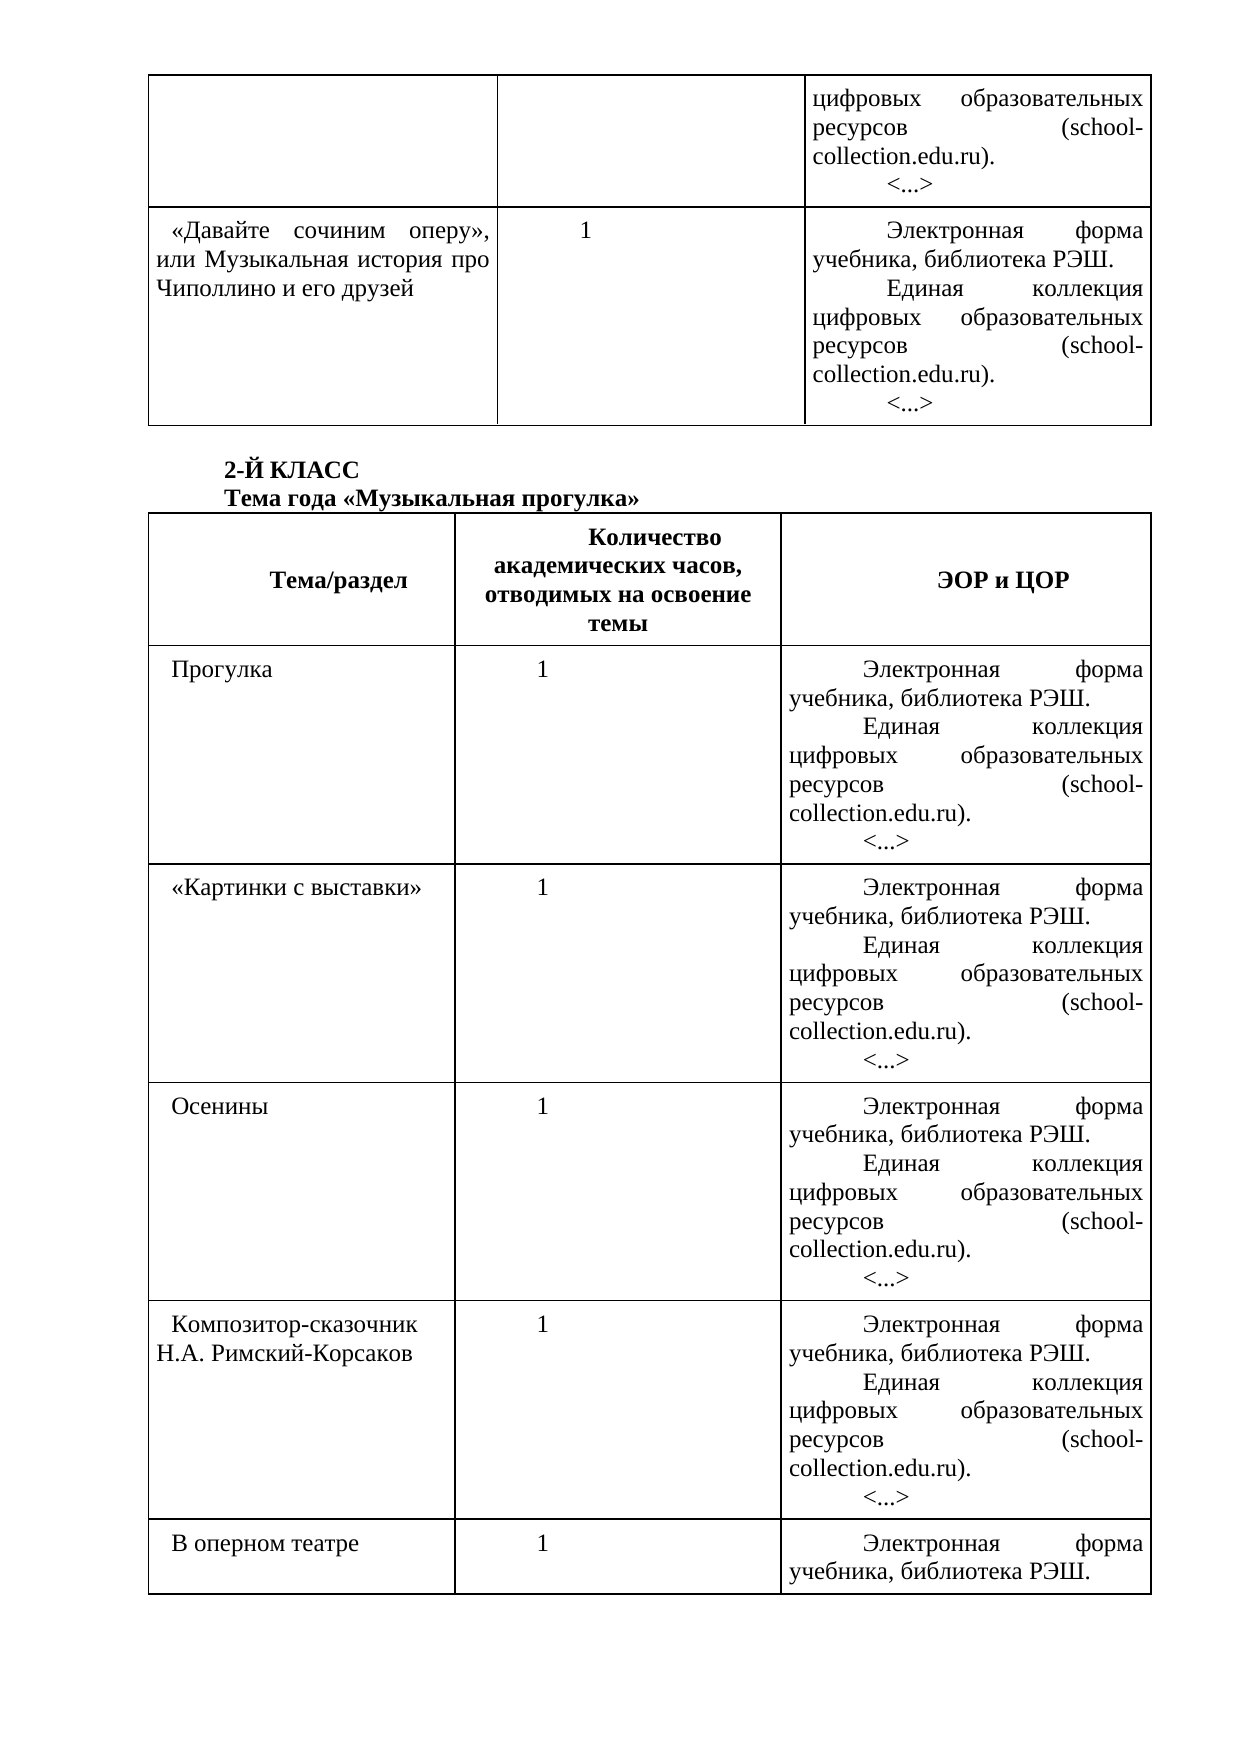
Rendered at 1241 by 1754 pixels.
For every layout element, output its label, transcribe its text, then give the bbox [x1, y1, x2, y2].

table_header Тема/раздел [149, 514, 454, 644]
table_header ЭОР и ЦОР [782, 514, 1150, 644]
table_cell Прогулка [149, 646, 454, 863]
table_cell Композитор-сказочник Н.А. Римский-Корсаков [149, 1301, 454, 1518]
table_cell 1 [456, 1520, 780, 1593]
table_cell 1 [456, 865, 780, 1081]
table_cell Электронная форма учебника, библиотека РЭШ. Единая коллекция цифровых образовательных ресурсов (school-collection.edu.ru). <...> [782, 1083, 1150, 1300]
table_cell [149, 76, 497, 206]
table_cell «Картинки с выставки» [149, 865, 454, 1081]
table_cell 1 [498, 208, 804, 424]
table_cell Электронная форма учебника, библиотека РЭШ. Единая коллекция цифровых образовательных ресурсов (school-collection.edu.ru). <...> [782, 865, 1150, 1081]
table_cell 1 [456, 646, 780, 863]
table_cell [782, 1520, 1150, 1593]
table_cell 1 [456, 1083, 780, 1300]
table_cell «Давайте сочиним оперу», или Музыкальная история про Чиполлино и его друзей [149, 208, 497, 424]
table_header Количество академических часов, отводимых на освоение темы [456, 514, 780, 644]
table_cell 1 [498, 76, 804, 206]
text 2-Й КЛАСС [150, 455, 1137, 483]
table_cell Электронная форма учебника, библиотека РЭШ. Единая коллекция цифровых образовательных ресурсов (school-collection.edu.ru). <...> [782, 646, 1150, 863]
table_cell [782, 1301, 1150, 1518]
table_cell Электронная форма учебника, библиотека РЭШ. Единая коллекция цифровых образовательных ресурсов (school-collection.edu.ru). <...> [806, 208, 1150, 424]
table_cell 1 [456, 1301, 780, 1518]
text Тема года «Музыкальная прогулка» [150, 483, 1137, 512]
table_cell В оперном театре [149, 1520, 454, 1593]
table_cell Осенины [149, 1083, 454, 1300]
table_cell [806, 76, 1150, 206]
